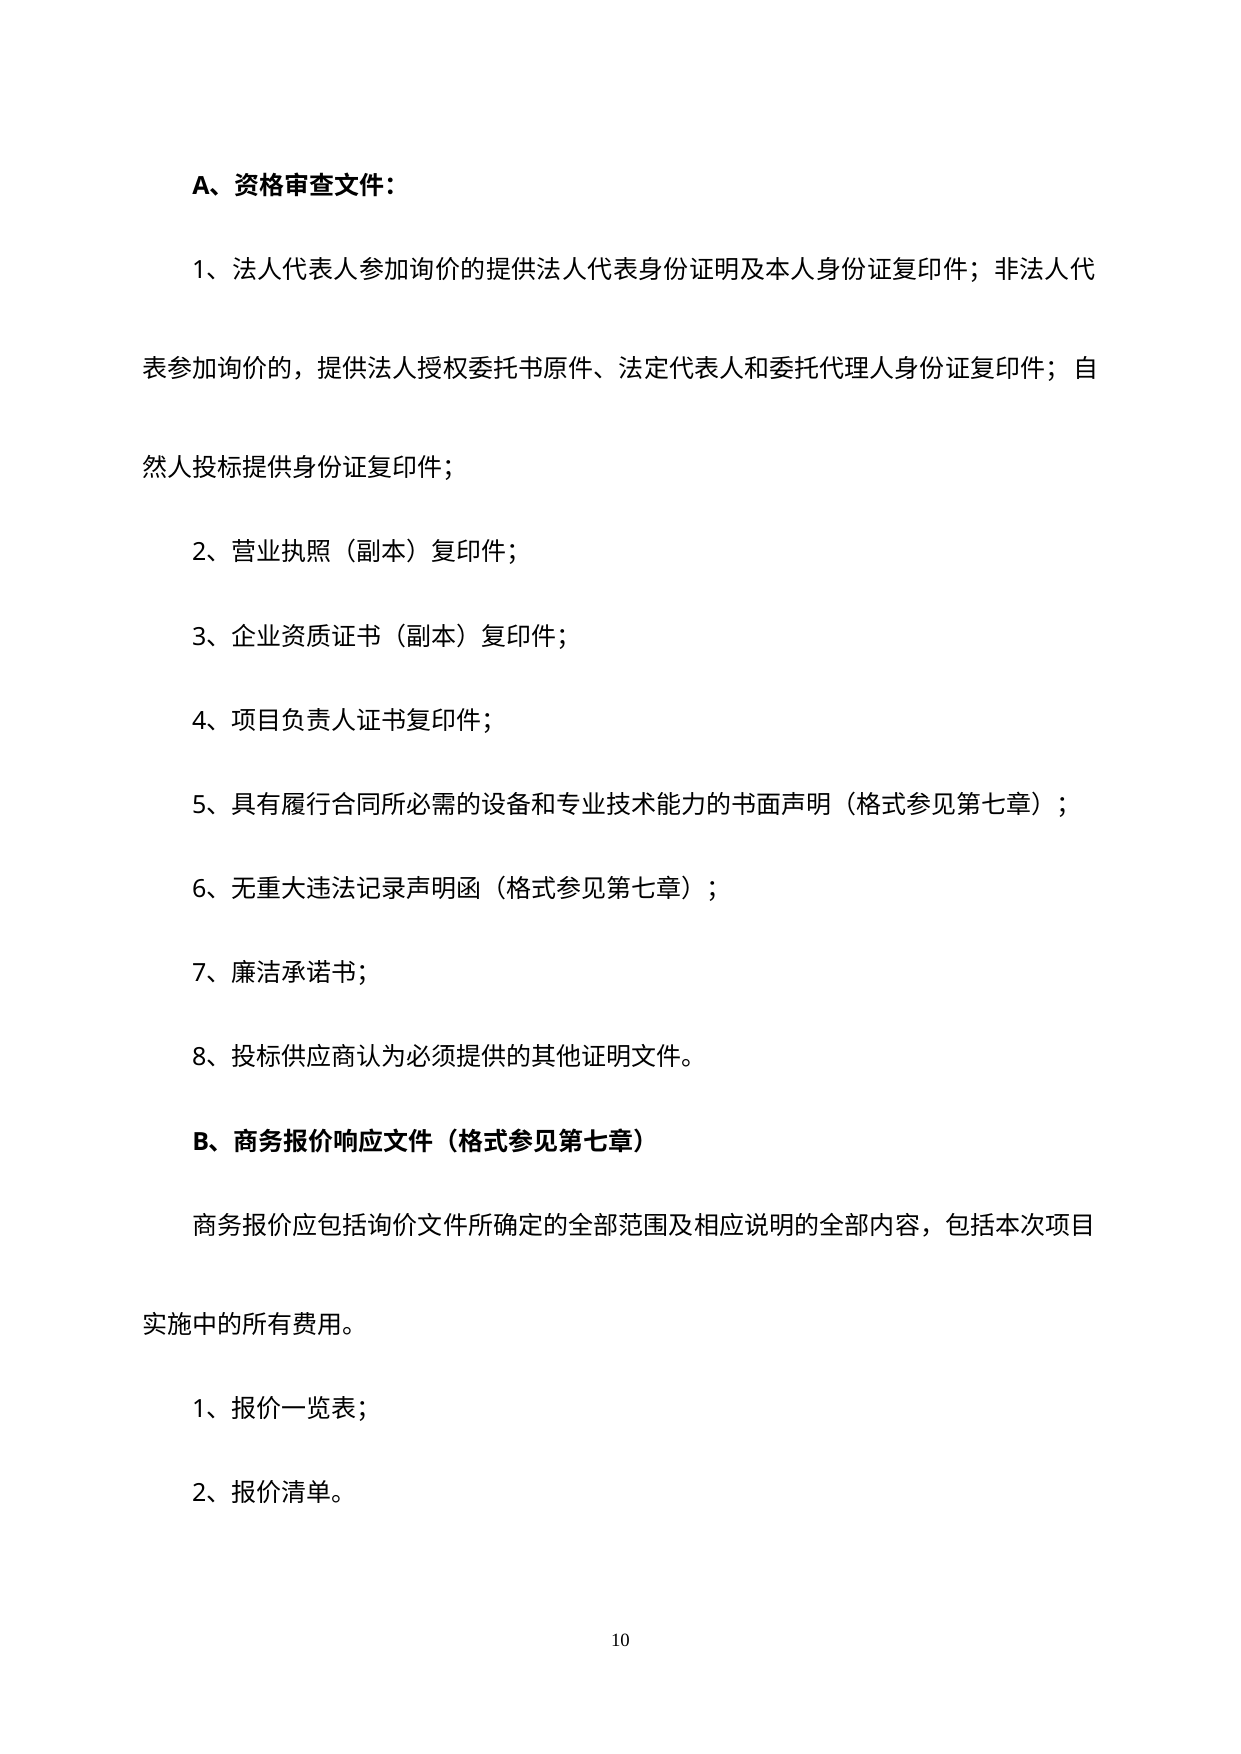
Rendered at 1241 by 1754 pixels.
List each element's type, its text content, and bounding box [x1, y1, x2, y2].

text 3、企业资质证书（副本）复印件； [142, 601, 1098, 667]
text 5、具有履行合同所必需的设备和专业技术能力的书面声明（格式参见第七章）； [142, 769, 1098, 836]
list 报价清单。 [142, 1458, 1098, 1524]
text 7、廉洁承诺书； [142, 938, 1098, 1004]
text 8、投标供应商认为必须提供的其他证明文件。 [142, 1022, 1098, 1088]
text 商务报价应包括询价文件所确定的全部范围及相应说明的全部内容，包括本次项目实施中的所有费用。 [142, 1190, 1098, 1355]
text 4、项目负责人证书复印件； [142, 685, 1098, 751]
text A、资格审查文件： [142, 151, 1098, 217]
text 2、营业执照（副本）复印件； [142, 517, 1098, 583]
text 6、无重大违法记录声明函（格式参见第七章）； [142, 854, 1098, 920]
text B、商务报价响应文件（格式参见第七章） [142, 1106, 1098, 1172]
list 报价一览表； [142, 1373, 1098, 1439]
text 1、法人代表人参加询价的提供法人代表身份证明及本人身份证复印件；非法人代表参加询价的，提供法人授权委托书原件、法定代表人和委托代理人身份证复印件；自然人投标提供身份证复印件； [142, 235, 1098, 499]
